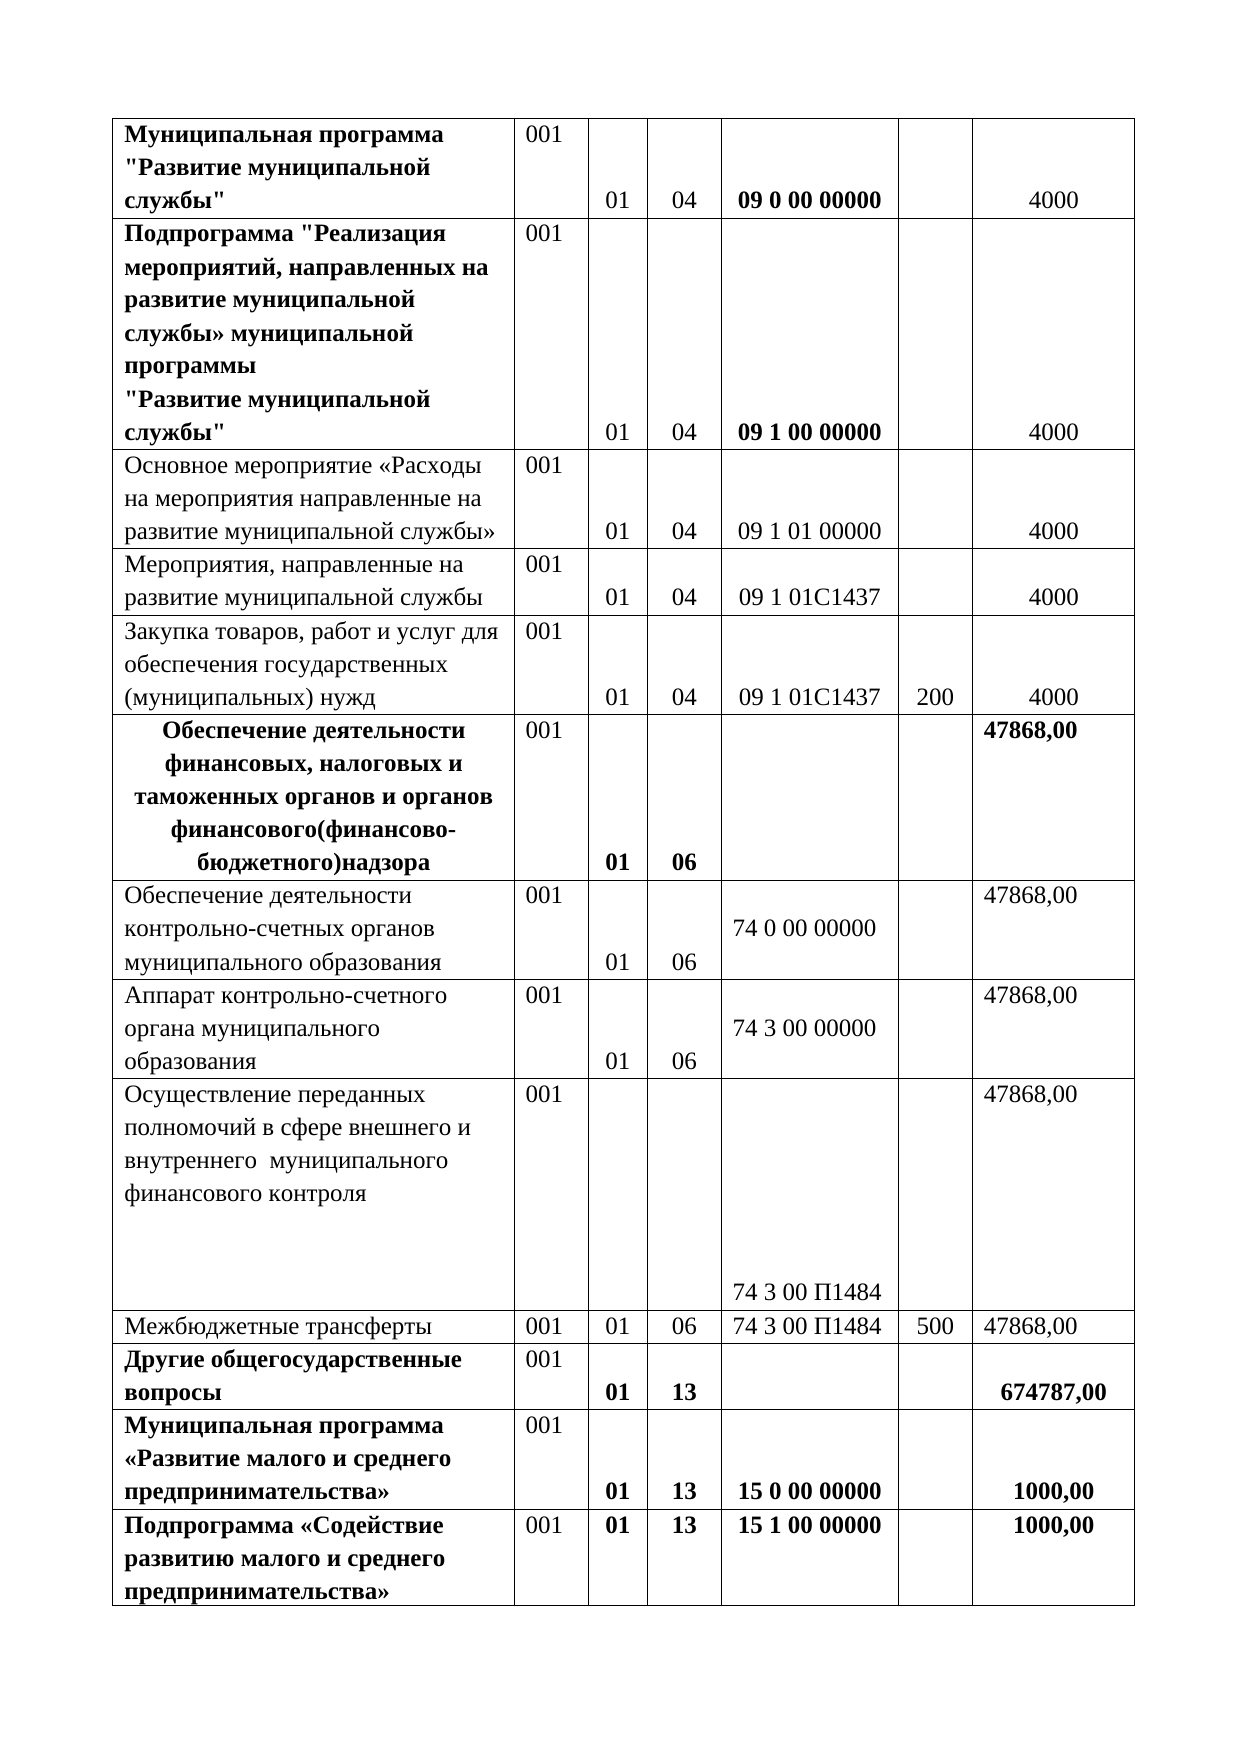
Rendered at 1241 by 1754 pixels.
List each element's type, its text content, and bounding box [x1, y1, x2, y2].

table_cell 47868,00 [973, 715, 1134, 879]
table_cell 1000,00 [973, 1410, 1134, 1509]
table_cell 47868,00 [973, 881, 1134, 979]
table_cell 001 [515, 616, 588, 714]
table_cell 4000 [973, 450, 1134, 548]
table_cell 74 3 00 00000 [722, 980, 898, 1078]
table_cell 001 [515, 1510, 588, 1604]
table_cell 13 [648, 1344, 721, 1409]
table_cell 001 [515, 1344, 588, 1409]
table_cell 01 [589, 881, 647, 979]
table_cell 74 3 00 П1484 [722, 1311, 898, 1343]
table_cell Муниципальная программа «Развитие малого и среднего предпринимательства» [113, 1410, 514, 1509]
table_cell [899, 119, 972, 217]
table_cell 01 [589, 1344, 647, 1409]
table_cell Основное мероприятие «Расходы на мероприятия направленные на развитие муниципальной службы» [113, 450, 514, 548]
table_cell Подпрограмма "Реализация мероприятий, направленных на развитие муниципальной службы» муниципальной программы "Развитие муниципальной службы" [113, 219, 514, 449]
table_cell 01 [589, 119, 647, 217]
table_cell 74 3 00 П1484 [722, 1079, 898, 1310]
table_cell 06 [648, 1311, 721, 1343]
table_cell 001 [515, 1079, 588, 1310]
table_cell 01 [589, 980, 647, 1078]
table_cell 001 [515, 980, 588, 1078]
table_cell Муниципальная программа "Развитие муниципальной службы" [113, 119, 514, 217]
table_cell 09 1 01С1437 [722, 549, 898, 615]
table_cell 13 [648, 1410, 721, 1509]
table_cell [899, 715, 972, 879]
table_cell 01 [589, 549, 647, 615]
table_cell 47868,00 [973, 980, 1134, 1078]
table_cell 4000 [973, 219, 1134, 449]
table_cell 09 1 01С1437 [722, 616, 898, 714]
table_cell 001 [515, 219, 588, 449]
table_cell 06 [648, 715, 721, 879]
table_cell [899, 881, 972, 979]
table_cell 13 [648, 1510, 721, 1604]
table_cell 01 [589, 715, 647, 879]
table_cell 200 [899, 616, 972, 714]
table_cell 01 [589, 219, 647, 449]
table_cell 09 1 00 00000 [722, 219, 898, 449]
table_cell 4000 [973, 119, 1134, 217]
table_cell 001 [515, 1311, 588, 1343]
table_cell 500 [899, 1311, 972, 1343]
table_cell [899, 1344, 972, 1409]
table_cell 04 [648, 549, 721, 615]
table_cell 09 0 00 00000 [722, 119, 898, 217]
table_cell 04 [648, 219, 721, 449]
table_cell 04 [648, 616, 721, 714]
table_cell 06 [648, 980, 721, 1078]
table_cell [899, 1410, 972, 1509]
table_cell 674787,00 [973, 1344, 1134, 1409]
table_cell 01 [589, 1410, 647, 1509]
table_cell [113, 1510, 514, 1604]
table_cell 001 [515, 119, 588, 217]
table_cell 1000,00 [973, 1510, 1134, 1604]
table_cell 01 [589, 450, 647, 548]
table_cell Мероприятия, направленные на развитие муниципальной службы [113, 549, 514, 615]
table_cell 4000 [973, 549, 1134, 615]
table_cell [899, 219, 972, 449]
table_cell Аппарат контрольно-счетного органа муниципального образования [113, 980, 514, 1078]
table_cell 001 [515, 715, 588, 879]
table_cell [722, 1344, 898, 1409]
table_cell [648, 1079, 721, 1310]
table_cell 04 [648, 450, 721, 548]
table_cell 001 [515, 450, 588, 548]
table_cell [722, 715, 898, 879]
table_cell Межбюджетные трансферты [113, 1311, 514, 1343]
table_cell Осуществление переданных полномочий в сфере внешнего и внутреннего муниципального финансового контроля [113, 1079, 514, 1310]
table_cell [899, 1510, 972, 1604]
table_cell 01 [589, 616, 647, 714]
table_cell 01 [589, 1311, 647, 1343]
table_cell 04 [648, 119, 721, 217]
table_cell 47868,00 [973, 1079, 1134, 1310]
table_cell 4000 [973, 616, 1134, 714]
table_cell Обеспечение деятельности финансовых, налоговых и таможенных органов и органов финансового(финансово-бюджетного)надзора [113, 715, 514, 879]
table_cell [899, 549, 972, 615]
table_cell Закупка товаров, работ и услуг для обеспечения государственных (муниципальных) нужд [113, 616, 514, 714]
table_cell [899, 450, 972, 548]
table_cell 001 [515, 881, 588, 979]
table_cell 47868,00 [973, 1311, 1134, 1343]
table_cell 06 [648, 881, 721, 979]
table_cell [899, 1079, 972, 1310]
table_cell [589, 1079, 647, 1310]
table_cell 01 [589, 1510, 647, 1604]
table_cell 001 [515, 1410, 588, 1509]
table_cell Обеспечение деятельности контрольно-счетных органов муниципального образования [113, 881, 514, 979]
table_cell 001 [515, 549, 588, 615]
table_cell Другие общегосударственные вопросы [113, 1344, 514, 1409]
table_cell 74 0 00 00000 [722, 881, 898, 979]
table_cell [899, 980, 972, 1078]
table_cell 09 1 01 00000 [722, 450, 898, 548]
table_cell 15 1 00 00000 [722, 1510, 898, 1604]
table_cell 15 0 00 00000 [722, 1410, 898, 1509]
